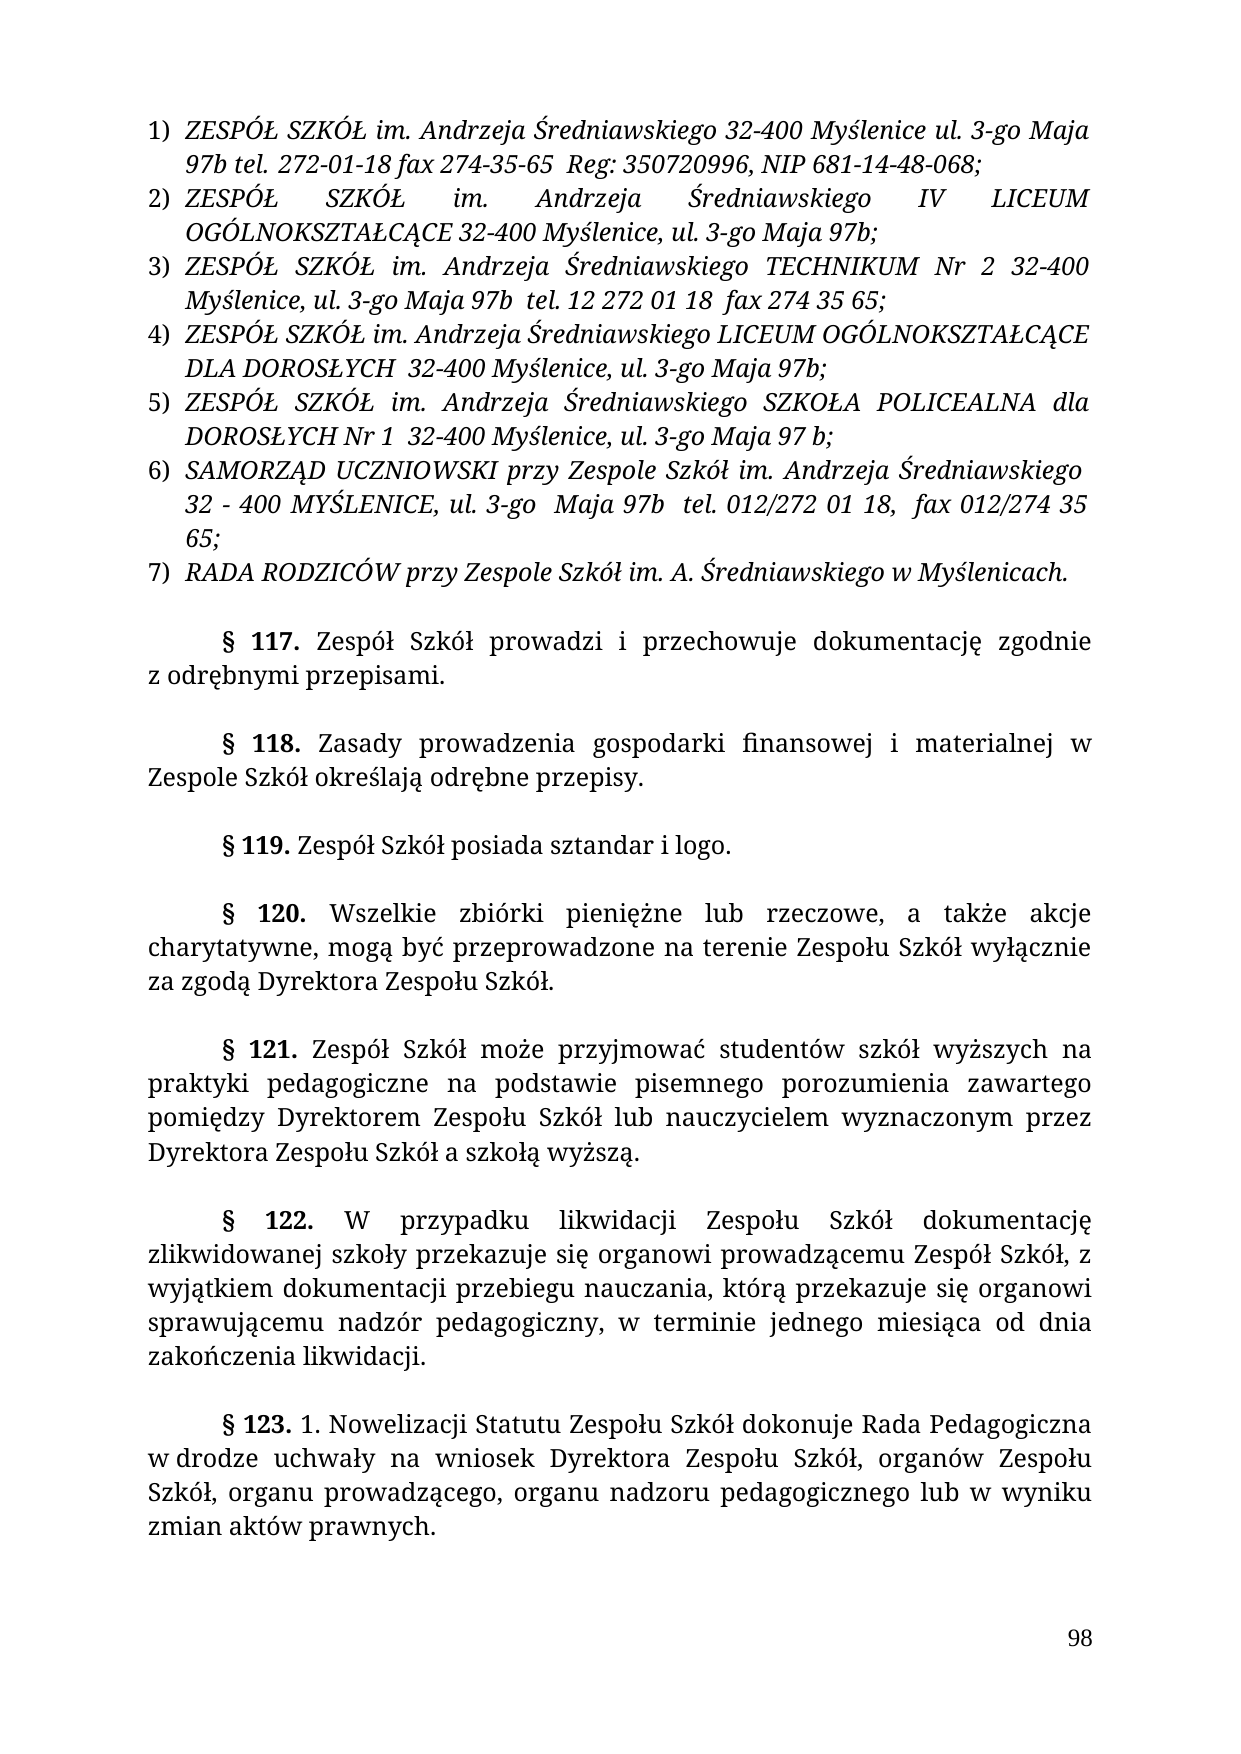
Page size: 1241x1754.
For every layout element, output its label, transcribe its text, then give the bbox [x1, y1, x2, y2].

list RADA RODZICÓW przy Zespole Szkół im. A. Średniawskiego w Myślenicach. [148, 555, 1093, 589]
text § 119. Zespół Szkół posiada sztandar i logo. [148, 828, 1093, 862]
text § 123. 1. Nowelizacji Statutu Zespołu Szkół dokonuje Rada Pedagogiczna w drodze uchwały na wniosek Dyrektora Zespołu Szkół, organów Zespołu Szkół, organu prowadzącego, organu nadzoru pedagogicznego lub w wyniku zmian aktów prawnych. [148, 1407, 1093, 1543]
text § 120. Wszelkie zbiórki pieniężne lub rzeczowe, a także akcje charytatywne, mogą być przeprowadzone na terenie Zespołu Szkół wyłącznie za zgodą Dyrektora Zespołu Szkół. [148, 896, 1093, 998]
text § 117. Zespół Szkół prowadzi i przechowuje dokumentację zgodnie z odrębnymi przepisami. [148, 623, 1093, 691]
list ZESPÓŁ SZKÓŁ im. Andrzeja Średniawskiego LICEUM OGÓLNOKSZTAŁCĄCE DLA DOROSŁYCH 32-400 Myślenice, ul. 3-go Maja 97b; [148, 317, 1093, 385]
text § 118. Zasady prowadzenia gospodarki finansowej i materialnej w Zespole Szkół określają odrębne przepisy. [148, 725, 1093, 793]
list ZESPÓŁ SZKÓŁ im. Andrzeja Średniawskiego SZKOŁA POLICEALNA dla DOROSŁYCH Nr 1 32-400 Myślenice, ul. 3-go Maja 97 b; [148, 385, 1093, 453]
list SAMORZĄD UCZNIOWSKI przy Zespole Szkół im. Andrzeja Średniawskiego 32 - 400 MYŚLENICE, ul. 3-go Maja 97b tel. 012/272 01 18, fax 012/274 35 65; [148, 453, 1093, 555]
list ZESPÓŁ SZKÓŁ im. Andrzeja Średniawskiego TECHNIKUM Nr 2 32-400 Myślenice, ul. 3-go Maja 97b tel. 12 272 01 18 fax 274 35 65; [148, 248, 1093, 317]
text § 122. W przypadku likwidacji Zespołu Szkół dokumentację zlikwidowanej szkoły przekazuje się organowi prowadzącemu Zespół Szkół, z wyjątkiem dokumentacji przebiegu nauczania, którą przekazuje się organowi sprawującemu nadzór pedagogiczny, w terminie jednego miesiąca od dnia zakończenia likwidacji. [148, 1202, 1093, 1373]
list ZESPÓŁ SZKÓŁ im. Andrzeja Średniawskiego IV LICEUM OGÓLNOKSZTAŁCĄCE 32-400 Myślenice, ul. 3-go Maja 97b; [148, 180, 1093, 248]
list ZESPÓŁ SZKÓŁ im. Andrzeja Średniawskiego 32-400 Myślenice ul. 3-go Maja 97b tel. 272-01-18 fax 274-35-65 Reg: 350720996, NIP 681-14-48-068; [148, 112, 1093, 180]
text § 121. Zespół Szkół może przyjmować studentów szkół wyższych na praktyki pedagogiczne na podstawie pisemnego porozumienia zawartego pomiędzy Dyrektorem Zespołu Szkół lub nauczycielem wyznaczonym przez Dyrektora Zespołu Szkół a szkołą wyższą. [148, 1032, 1093, 1168]
